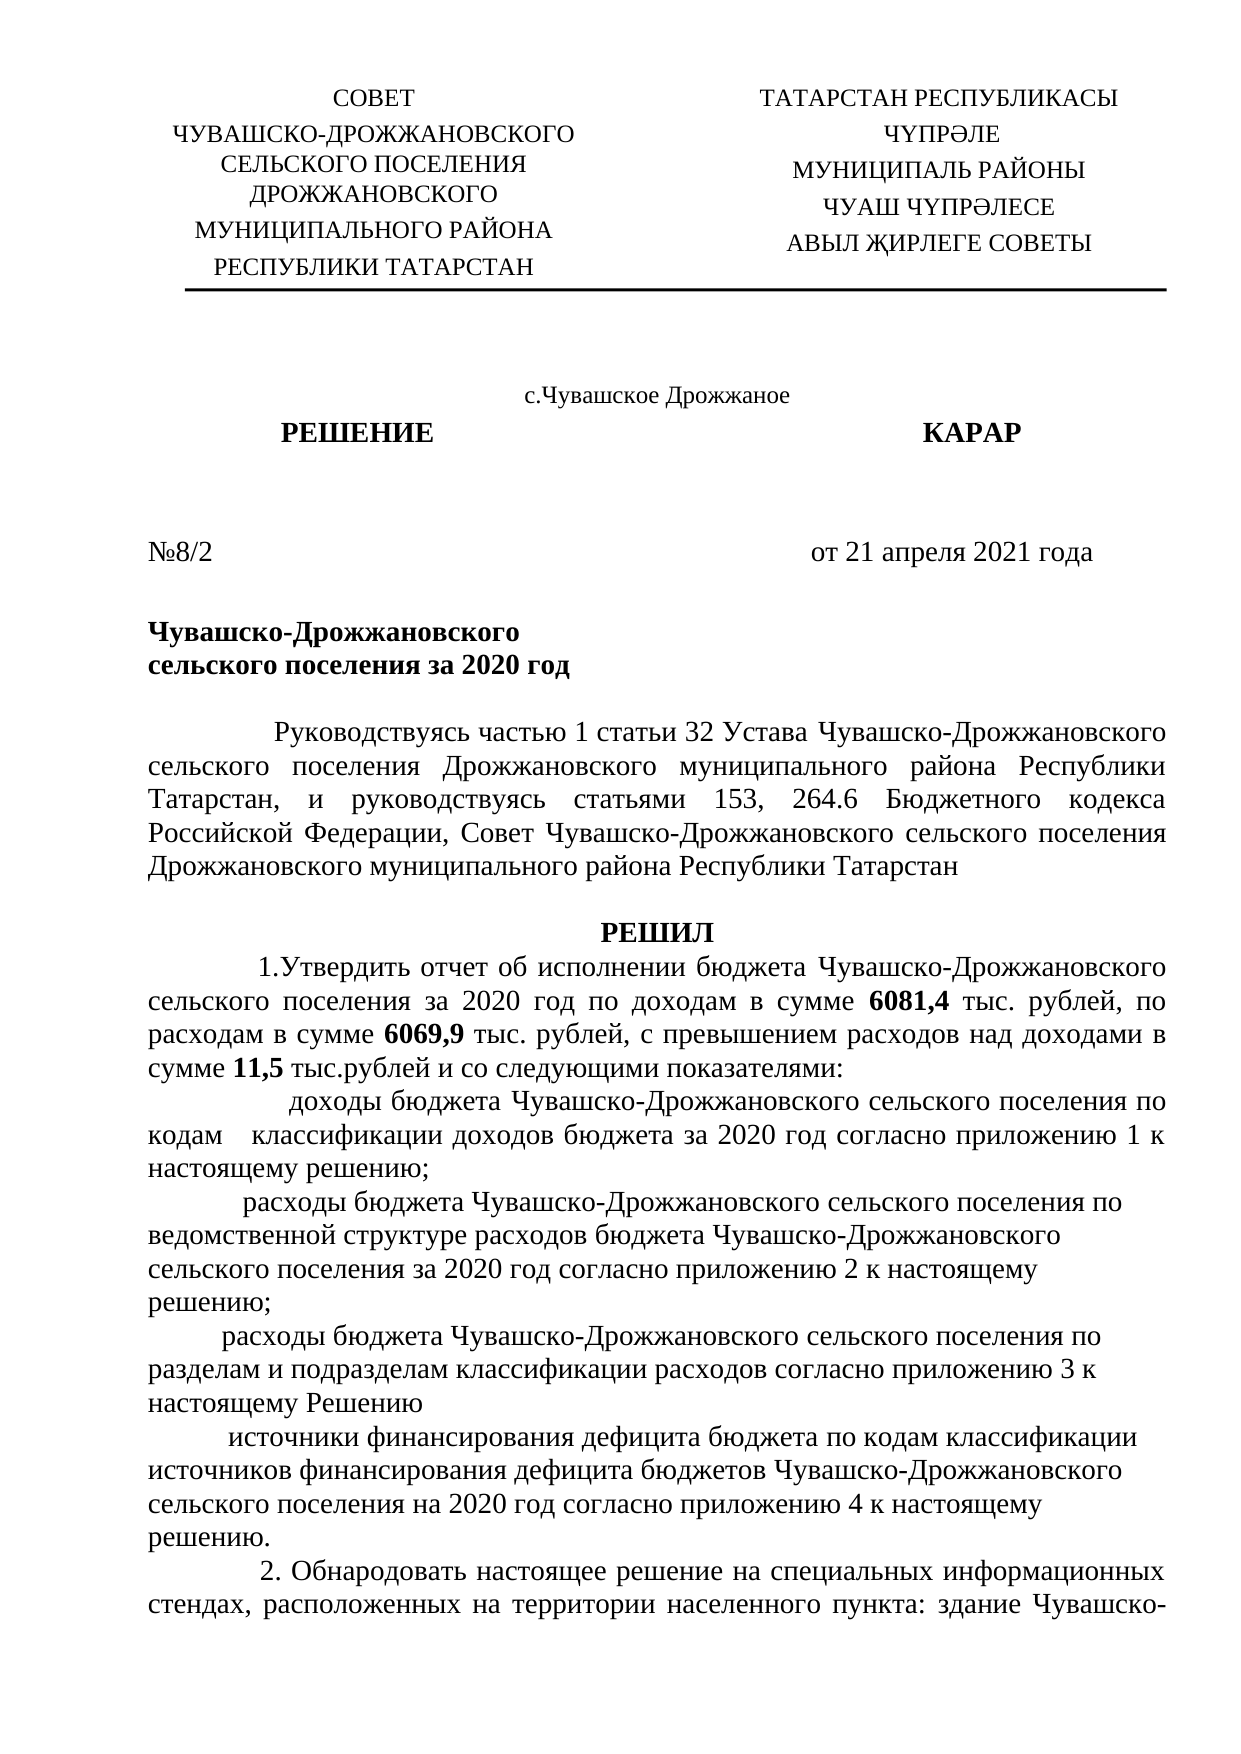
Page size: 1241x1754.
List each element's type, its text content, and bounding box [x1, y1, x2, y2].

text источники финансирования дефицита бюджета по кодам классификации источников финансирования дефицита бюджетов Чувашско-Дрожжановского сельского поселения на 2020 год согласно приложению 4 к настоящему решению. [148, 1419, 1167, 1553]
text сельского поселения за 2020 год [148, 647, 1167, 681]
text №8/2 от 21 апреля 2021 года [148, 534, 1167, 568]
text с.Чувашское Дрожжаное [148, 380, 1167, 408]
text Руководствуясь частью 1 статьи 32 Устава Чувашско-Дрожжановского сельского поселения Дрожжановского муниципального района Республики Татарстан, и руководствуясь статьями 153, 264.6 Бюджетного кодекса Российской Федерации, Совет Чувашско-Дрожжановского сельского поселения Дрожжановского муниципального района Республики Татарстан [148, 714, 1167, 882]
text доходы бюджета Чувашско-Дрожжановского сельского поселения по кодам классификации доходов бюджета за 2020 год согласно приложению 1 к настоящему решению; [148, 1083, 1167, 1184]
text РЕШИЛ [148, 916, 1167, 949]
title расходы бюджета Чувашско-Дрожжановского сельского поселения по разделам и подразделам классификации расходов согласно приложению 3 к настоящему Решению [148, 1318, 1167, 1419]
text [148, 1553, 1167, 1620]
text Чувашско-Дрожжановского [148, 614, 1167, 647]
title расходы бюджета Чувашско-Дрожжановского сельского поселения по ведомственной структуре расходов бюджета Чувашско-Дрожжановского сельского поселения за 2020 год согласно приложению 2 к настоящему решению; [148, 1184, 1167, 1318]
text 1.Утвердить отчет об исполнении бюджета Чувашско-Дрожжановского сельского поселения за 2020 год по доходам в сумме 6081,4 тыс. рублей, по расходам в сумме 6069,9 тыс. рублей, с превышением расходов над доходами в сумме 11,5 тыс.рублей и со следующими показателями: [148, 949, 1167, 1083]
text РЕШЕНИЕ КАРАР [148, 415, 1167, 448]
table_header [148, 44, 1152, 380]
